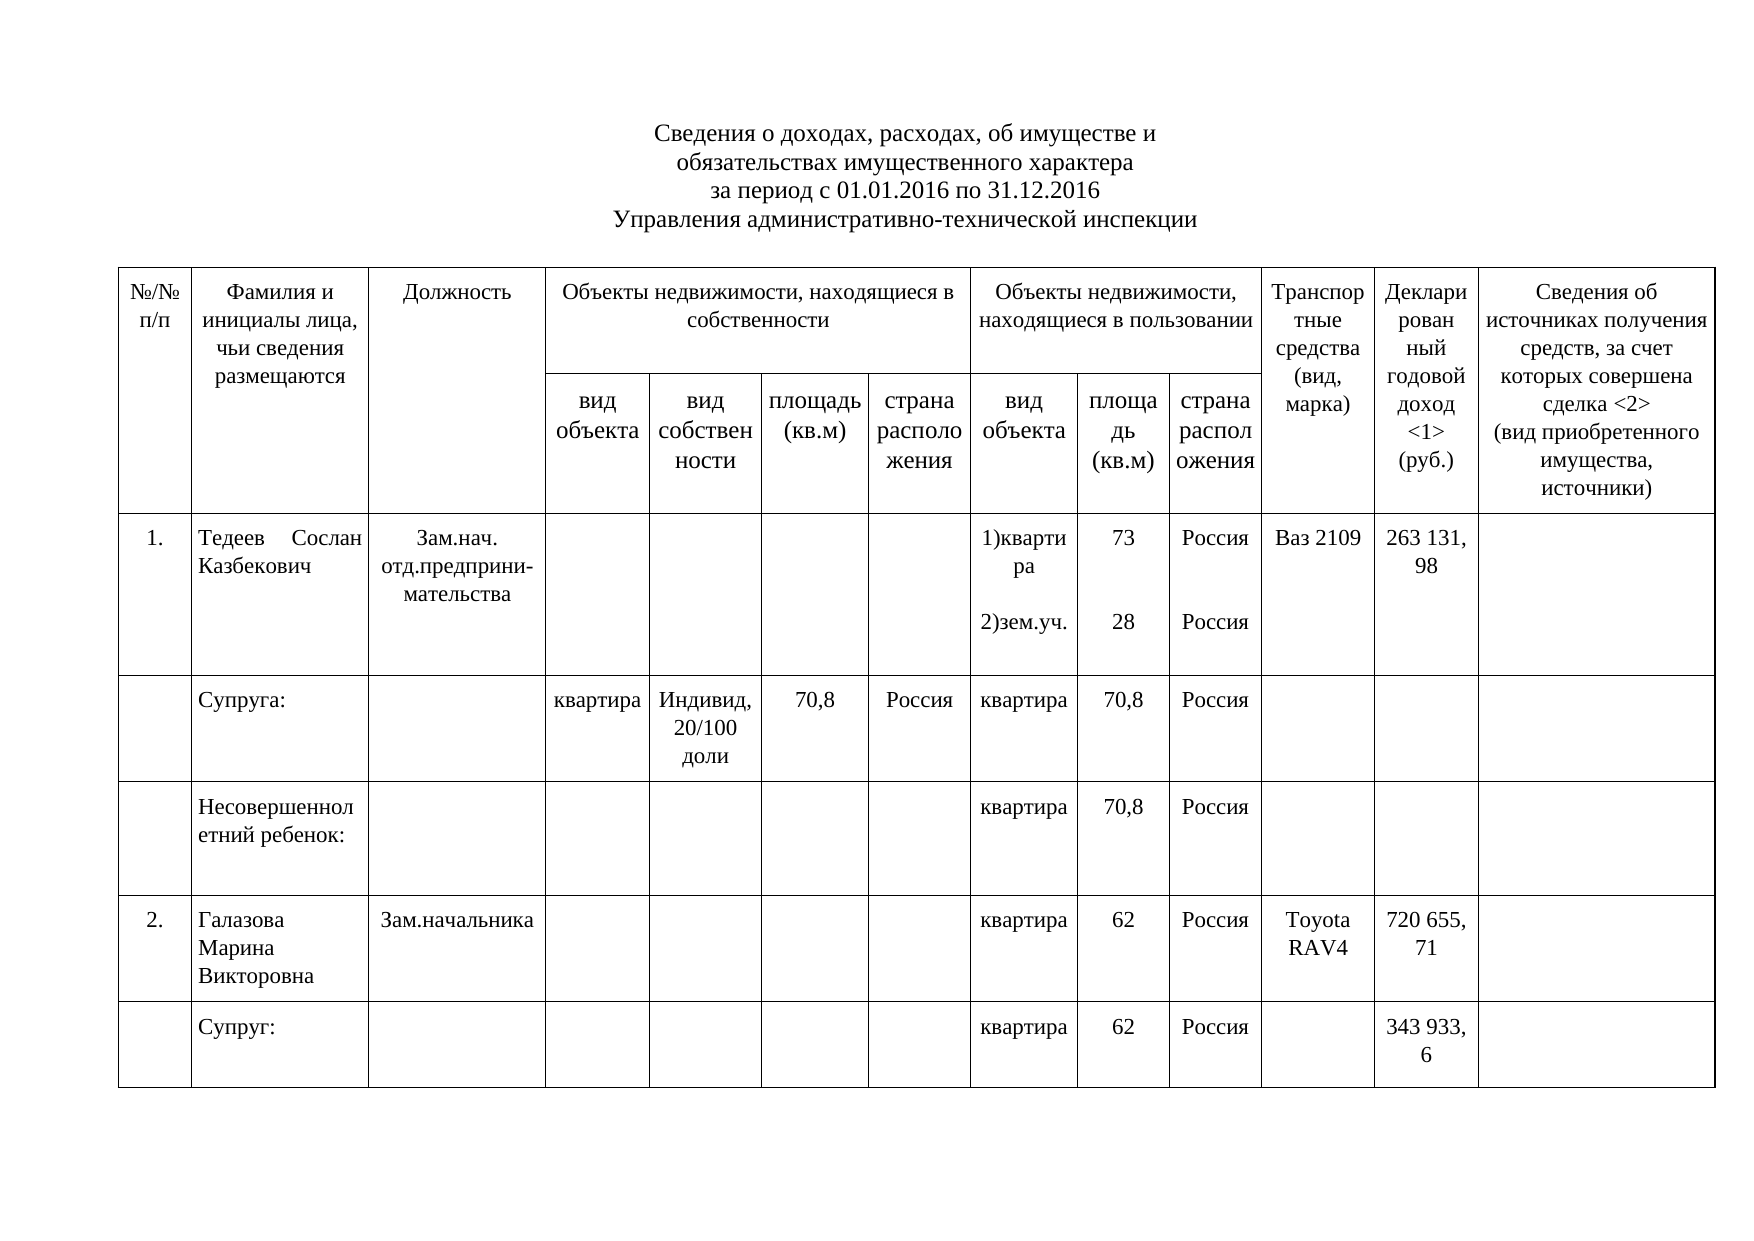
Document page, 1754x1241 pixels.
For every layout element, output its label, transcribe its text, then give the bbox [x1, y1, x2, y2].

table_cell [369, 1002, 545, 1087]
table_cell вид объекта [546, 374, 649, 513]
table_cell 62 [1078, 896, 1169, 1001]
table_cell Россия [1170, 676, 1261, 781]
table_cell 73 28 [1078, 514, 1169, 674]
table_cell 2. [119, 896, 191, 1001]
table_cell Супруга: [192, 676, 368, 781]
table_cell [1375, 676, 1478, 781]
table_cell Россия [869, 676, 970, 781]
table_cell [369, 782, 545, 895]
table_cell Индивид,20/100 доли [650, 676, 761, 781]
table_cell Тедеев Сослан Казбекович [192, 514, 368, 674]
table_cell Россия [1170, 896, 1261, 1001]
table_cell [869, 896, 970, 1001]
table_cell страна расположения [1170, 374, 1261, 513]
table_header Сведения об источниках получения средств, за счет которых совершена сделка <2> (вид приобретенного имущества, источники) [1479, 268, 1714, 513]
table_cell 70,8 [1078, 782, 1169, 895]
table_cell квартира [971, 782, 1077, 895]
table_cell Зам.начальника [369, 896, 545, 1001]
table_cell квартира [971, 676, 1077, 781]
table_cell [369, 676, 545, 781]
table_cell квартира [971, 1002, 1077, 1087]
table_header Объекты недвижимости, находящиеся в пользовании [971, 268, 1261, 373]
table_cell 70,8 [762, 676, 868, 781]
table_cell [650, 896, 761, 1001]
text обязательствах имущественного характера [118, 147, 1636, 176]
table_cell [119, 676, 191, 781]
table_cell 720 655,71 [1375, 896, 1478, 1001]
table_cell Россия Россия [1170, 514, 1261, 674]
table_cell [762, 1002, 868, 1087]
table_cell Галазова Марина Викторовна [192, 896, 368, 1001]
table_cell [650, 514, 761, 674]
table_cell [546, 782, 649, 895]
table_header Фамилия и инициалы лица, чьи сведения размещаются [192, 268, 368, 513]
table_cell Россия [1170, 1002, 1261, 1087]
table_header Объекты недвижимости, находящиеся в собственности [546, 268, 970, 373]
table_cell [1479, 782, 1714, 895]
table_cell вид собственности [650, 374, 761, 513]
table_cell [119, 782, 191, 895]
table_cell [762, 514, 868, 674]
table_cell [1262, 1002, 1374, 1087]
table_cell Ваз 2109 [1262, 514, 1374, 674]
table_cell [1479, 676, 1714, 781]
table_cell Несовершеннолетний ребенок: [192, 782, 368, 895]
table_cell [869, 782, 970, 895]
table_cell 1)квартира 2)зем.уч. [971, 514, 1077, 674]
table_cell [650, 782, 761, 895]
table_header Декларирован ный годовой доход <1> (руб.) [1375, 268, 1478, 513]
table_cell 1. [119, 514, 191, 674]
text за период с 01.01.2016 по 31.12.2016 [118, 176, 1636, 204]
table_cell страна расположения [869, 374, 970, 513]
table_cell [1262, 782, 1374, 895]
table_cell [762, 896, 868, 1001]
table_cell [1375, 782, 1478, 895]
table_cell [762, 782, 868, 895]
table_header Транспортные средства (вид, марка) [1262, 268, 1374, 513]
table_cell 263 131, 98 [1375, 514, 1478, 674]
table_cell [1479, 896, 1714, 1001]
table_cell [650, 1002, 761, 1087]
table_cell Россия [1170, 782, 1261, 895]
table_cell [869, 1002, 970, 1087]
table_cell [1479, 514, 1714, 674]
table_cell 70,8 [1078, 676, 1169, 781]
table_cell [1479, 1002, 1714, 1087]
table_cell [546, 896, 649, 1001]
table_cell Зам.нач. отд.предприни-мательства [369, 514, 545, 674]
table_cell [869, 514, 970, 674]
table_header №/№ п/п [119, 268, 191, 513]
table_cell 62 [1078, 1002, 1169, 1087]
table_cell квартира [971, 896, 1077, 1001]
table_cell [546, 1002, 649, 1087]
table_cell площадь (кв.м) [1078, 374, 1169, 513]
text Сведения о доходах, расходах, об имуществе и [118, 118, 1636, 147]
table_cell Toyota RAV4 [1262, 896, 1374, 1001]
table_cell 343 933,6 [1375, 1002, 1478, 1087]
table_cell [1262, 676, 1374, 781]
table_cell Супруг: [192, 1002, 368, 1087]
table_cell площадь (кв.м) [762, 374, 868, 513]
table_cell [119, 1002, 191, 1087]
text Управления административно-технической инспекции [118, 204, 1636, 233]
table_cell [546, 514, 649, 674]
table_header Должность [369, 268, 545, 513]
table_cell вид объекта [971, 374, 1077, 513]
table_cell квартира [546, 676, 649, 781]
